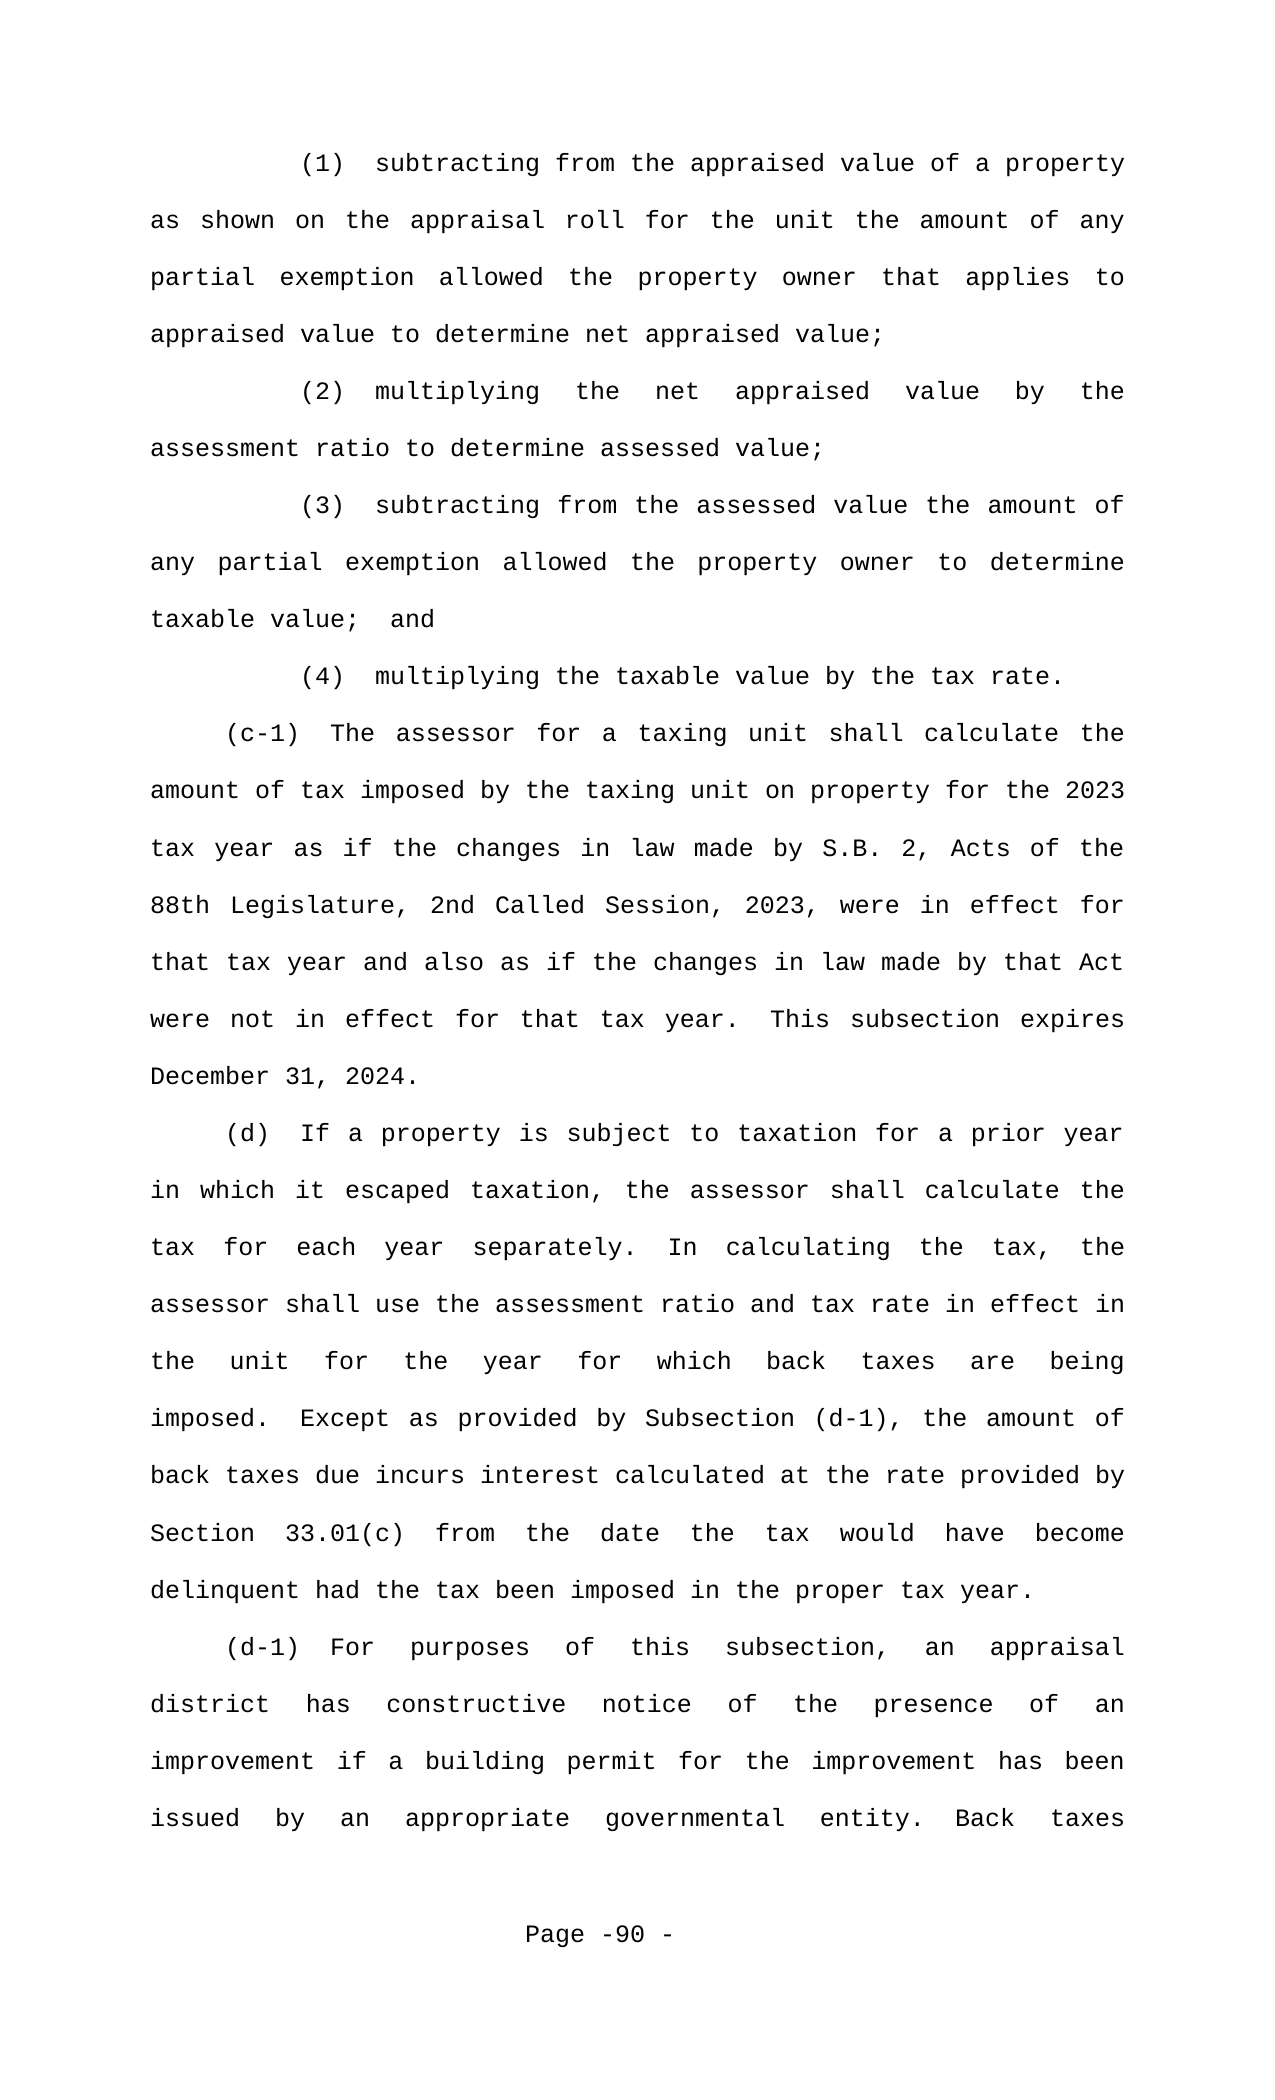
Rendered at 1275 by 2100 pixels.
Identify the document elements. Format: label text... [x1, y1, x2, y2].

text (3) subtracting from the assessed value the amount of any partial exemption allowed the property owner to determine taxable value; and [150, 492, 1125, 635]
text (c-1) The assessor for a taxing unit shall calculate the amount of tax imposed by the taxing unit on property for the 2023 tax year as if the changes in law made by S.B. 2, Acts of the 88th Legislature, 2nd Called Session, 2023, were in effect for that tax year and also as if the changes in law made by that Act were not in effect for that tax year. This subsection expires December 31, 2024. [150, 721, 1125, 1092]
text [150, 1634, 1125, 1834]
text (4) multiplying the taxable value by the tax rate. [150, 664, 1125, 692]
text (2) multiplying the net appraised value by the assessment ratio to determine assessed value; [150, 378, 1125, 464]
text (d) If a property is subject to taxation for a prior year in which it escaped taxation, the assessor shall calculate the tax for each year separately. In calculating the tax, the assessor shall use the assessment ratio and tax rate in effect in the unit for the year for which back taxes are being imposed. Except as provided by Subsection (d-1), the amount of back taxes due incurs interest calculated at the rate provided by Section 33.01(c) from the date the tax would have become delinquent had the tax been imposed in the proper tax year. [150, 1120, 1125, 1606]
text (1) subtracting from the appraised value of a property as shown on the appraisal roll for the unit the amount of any partial exemption allowed the property owner that applies to appraised value to determine net appraised value; [150, 150, 1125, 350]
